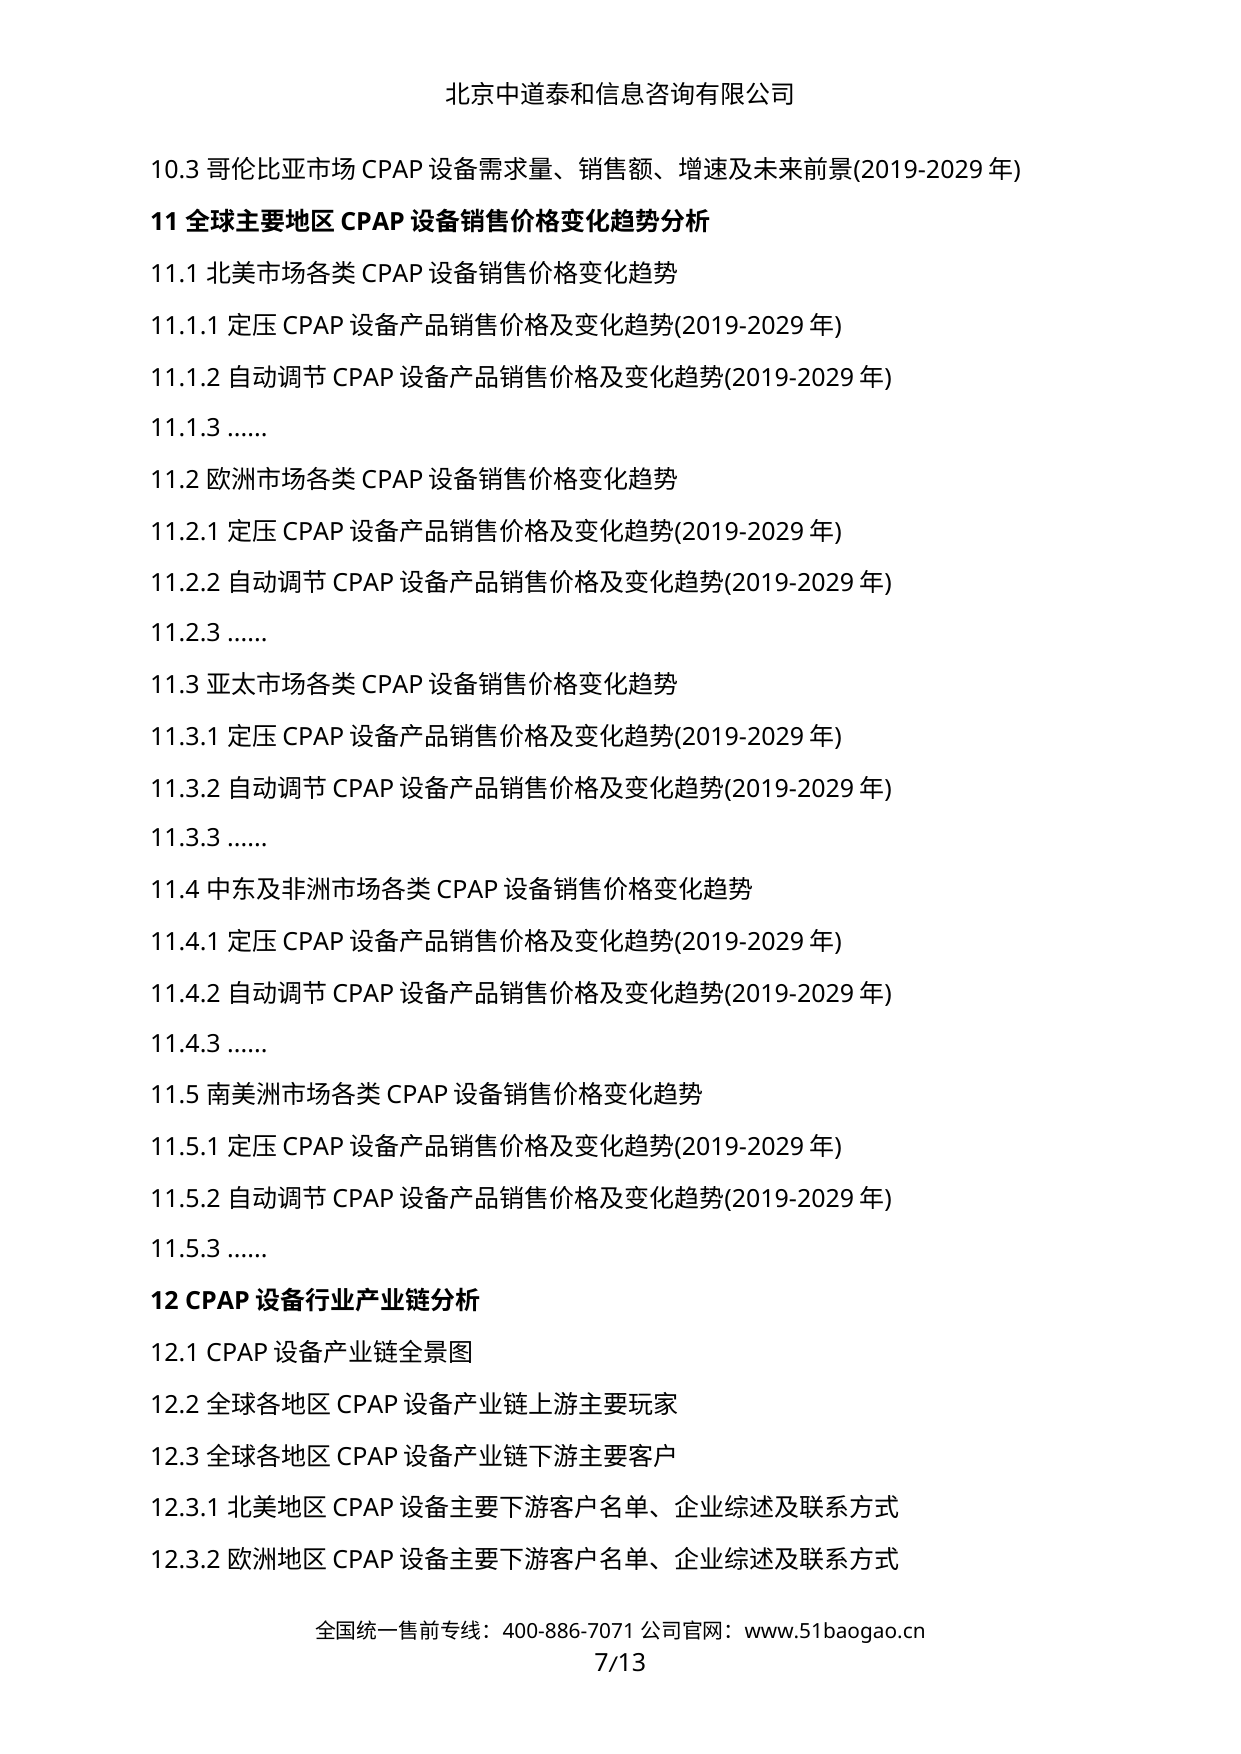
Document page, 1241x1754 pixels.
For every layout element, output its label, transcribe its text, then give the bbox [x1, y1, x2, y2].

text 11.2.3 ...... [150, 615, 1090, 649]
text 11.3.1 定压CPAP设备产品销售价格及变化趋势(2019-2029年) [150, 716, 1090, 752]
text 12.1 CPAP设备产业链全景图 [150, 1332, 1090, 1368]
text 11.3.2 自动调节CPAP设备产品销售价格及变化趋势(2019-2029年) [150, 768, 1090, 804]
text 11.4.1 定压CPAP设备产品销售价格及变化趋势(2019-2029年) [150, 922, 1090, 958]
text 11.2 欧洲市场各类CPAP设备销售价格变化趋势 [150, 459, 1090, 495]
text 11.3.3 ...... [150, 820, 1090, 854]
text 11.4 中东及非洲市场各类CPAP设备销售价格变化趋势 [150, 870, 1090, 906]
text 12.3 全球各地区CPAP设备产业链下游主要客户 [150, 1436, 1090, 1472]
text 11.5.1 定压CPAP设备产品销售价格及变化趋势(2019-2029年) [150, 1127, 1090, 1163]
text 11.1 北美市场各类CPAP设备销售价格变化趋势 [150, 254, 1090, 290]
text 11.1.2 自动调节CPAP设备产品销售价格及变化趋势(2019-2029年) [150, 357, 1090, 394]
text 12.3.1 北美地区CPAP设备主要下游客户名单、企业综述及联系方式 [150, 1488, 1090, 1524]
text 12.2 全球各地区CPAP设备产业链上游主要玩家 [150, 1384, 1090, 1420]
text 11.3 亚太市场各类CPAP设备销售价格变化趋势 [150, 664, 1090, 701]
text 10.3 哥伦比亚市场CPAP设备需求量、销售额、增速及未来前景(2019-2029年) [150, 150, 1090, 186]
text 11.5.2 自动调节CPAP设备产品销售价格及变化趋势(2019-2029年) [150, 1179, 1090, 1215]
text 11.5.3 ...... [150, 1231, 1090, 1265]
text 11.4.2 自动调节CPAP设备产品销售价格及变化趋势(2019-2029年) [150, 973, 1090, 1010]
text 11.5 南美洲市场各类CPAP设备销售价格变化趋势 [150, 1075, 1090, 1111]
text 11 全球主要地区CPAP设备销售价格变化趋势分析 [150, 202, 1090, 238]
text 11.1.1 定压CPAP设备产品销售价格及变化趋势(2019-2029年) [150, 306, 1090, 342]
text 11.1.3 ...... [150, 409, 1090, 443]
text 11.2.1 定压CPAP设备产品销售价格及变化趋势(2019-2029年) [150, 511, 1090, 547]
text 11.2.2 自动调节CPAP设备产品销售价格及变化趋势(2019-2029年) [150, 563, 1090, 599]
text 12.3.2 欧洲地区CPAP设备主要下游客户名单、企业综述及联系方式 [150, 1540, 1090, 1576]
text 11.4.3 ...... [150, 1025, 1090, 1059]
text 12 CPAP设备行业产业链分析 [150, 1280, 1090, 1317]
